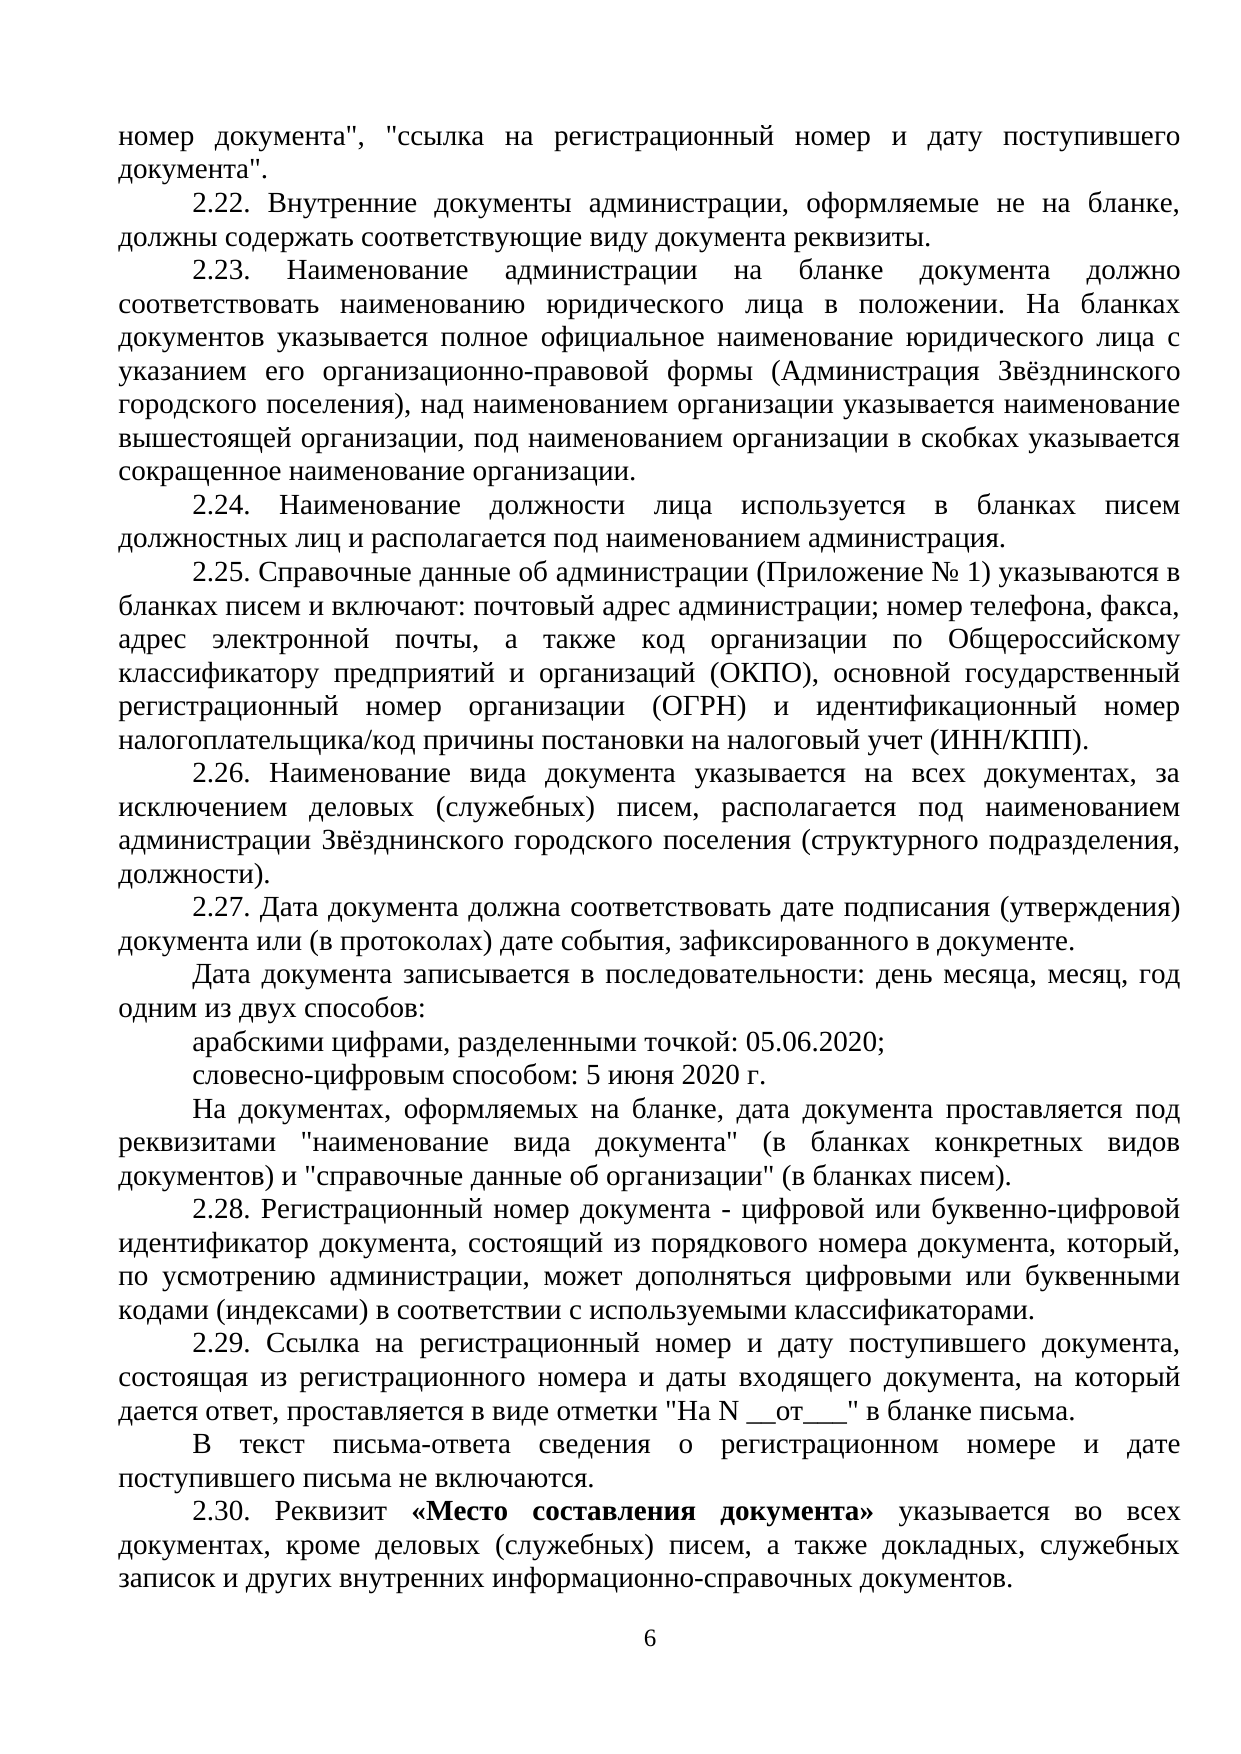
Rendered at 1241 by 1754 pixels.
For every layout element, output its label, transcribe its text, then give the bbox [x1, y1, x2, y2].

text словесно-цифровым способом: 5 июня 2020 г. [118, 1057, 1181, 1091]
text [118, 118, 1181, 185]
text 2.29. Ссылка на регистрационный номер и дату поступившего документа, состоящая из регистрационного номера и даты входящего документа, на который дается ответ, проставляется в виде отметки "На N __от___" в бланке письма. [118, 1326, 1181, 1426]
text 2.24. Наименование должности лица используется в бланках писем должностных лиц и располагается под наименованием администрация. [118, 487, 1181, 554]
text 2.30. Реквизит «Место составления документа» указывается во всех документах, кроме деловых (служебных) писем, а также докладных, служебных записок и других внутренних информационно-справочных документов. [118, 1493, 1181, 1594]
text В текст письма-ответа сведения о регистрационном номере и дате поступившего письма не включаются. [118, 1426, 1181, 1493]
text 2.28. Регистрационный номер документа - цифровой или буквенно-цифровой идентификатор документа, состоящий из порядкового номера документа, который, по усмотрению администрации, может дополняться цифровыми или буквенными кодами (индексами) в соответствии с используемыми классификаторами. [118, 1191, 1181, 1326]
text 2.26. Наименование вида документа указывается на всех документах, за исключением деловых (служебных) писем, располагается под наименованием администрации Звёзднинского городского поселения (структурного подразделения, должности). [118, 755, 1181, 889]
text Дата документа записывается в последовательности: день месяца, месяц, год одним из двух способов: [118, 957, 1181, 1024]
text 2.23. Наименование администрации на бланке документа должно соответствовать наименованию юридического лица в положении. На бланках документов указывается полное официальное наименование юридического лица с указанием его организационно-правовой формы (Администрация Звёзднинского городского поселения), над наименованием организации указывается наименование вышестоящей организации, под наименованием организации в скобках указывается сокращенное наименование организации. [118, 252, 1181, 487]
text 2.25. Справочные данные об администрации (Приложение № 1) указываются в бланках писем и включают: почтовый адрес администрации; номер телефона, факса, адрес электронной почты, а также код организации по Общероссийскому классификатору предприятий и организаций (ОКПО), основной государственный регистрационный номер организации (ОГРН) и идентификационный номер налогоплательщика/код причины постановки на налоговый учет (ИНН/КПП). [118, 554, 1181, 755]
text На документах, оформляемых на бланке, дата документа проставляется под реквизитами "наименование вида документа" (в бланках конкретных видов документов) и "справочные данные об организации" (в бланках писем). [118, 1091, 1181, 1191]
text 2.22. Внутренние документы администрации, оформляемые не на бланке, должны содержать соответствующие виду документа реквизиты. [118, 185, 1181, 252]
text арабскими цифрами, разделенными точкой: 05.06.2020; [118, 1024, 1181, 1057]
text 2.27. Дата документа должна соответствовать дате подписания (утверждения) документа или (в протоколах) дате события, зафиксированного в документе. [118, 889, 1181, 957]
